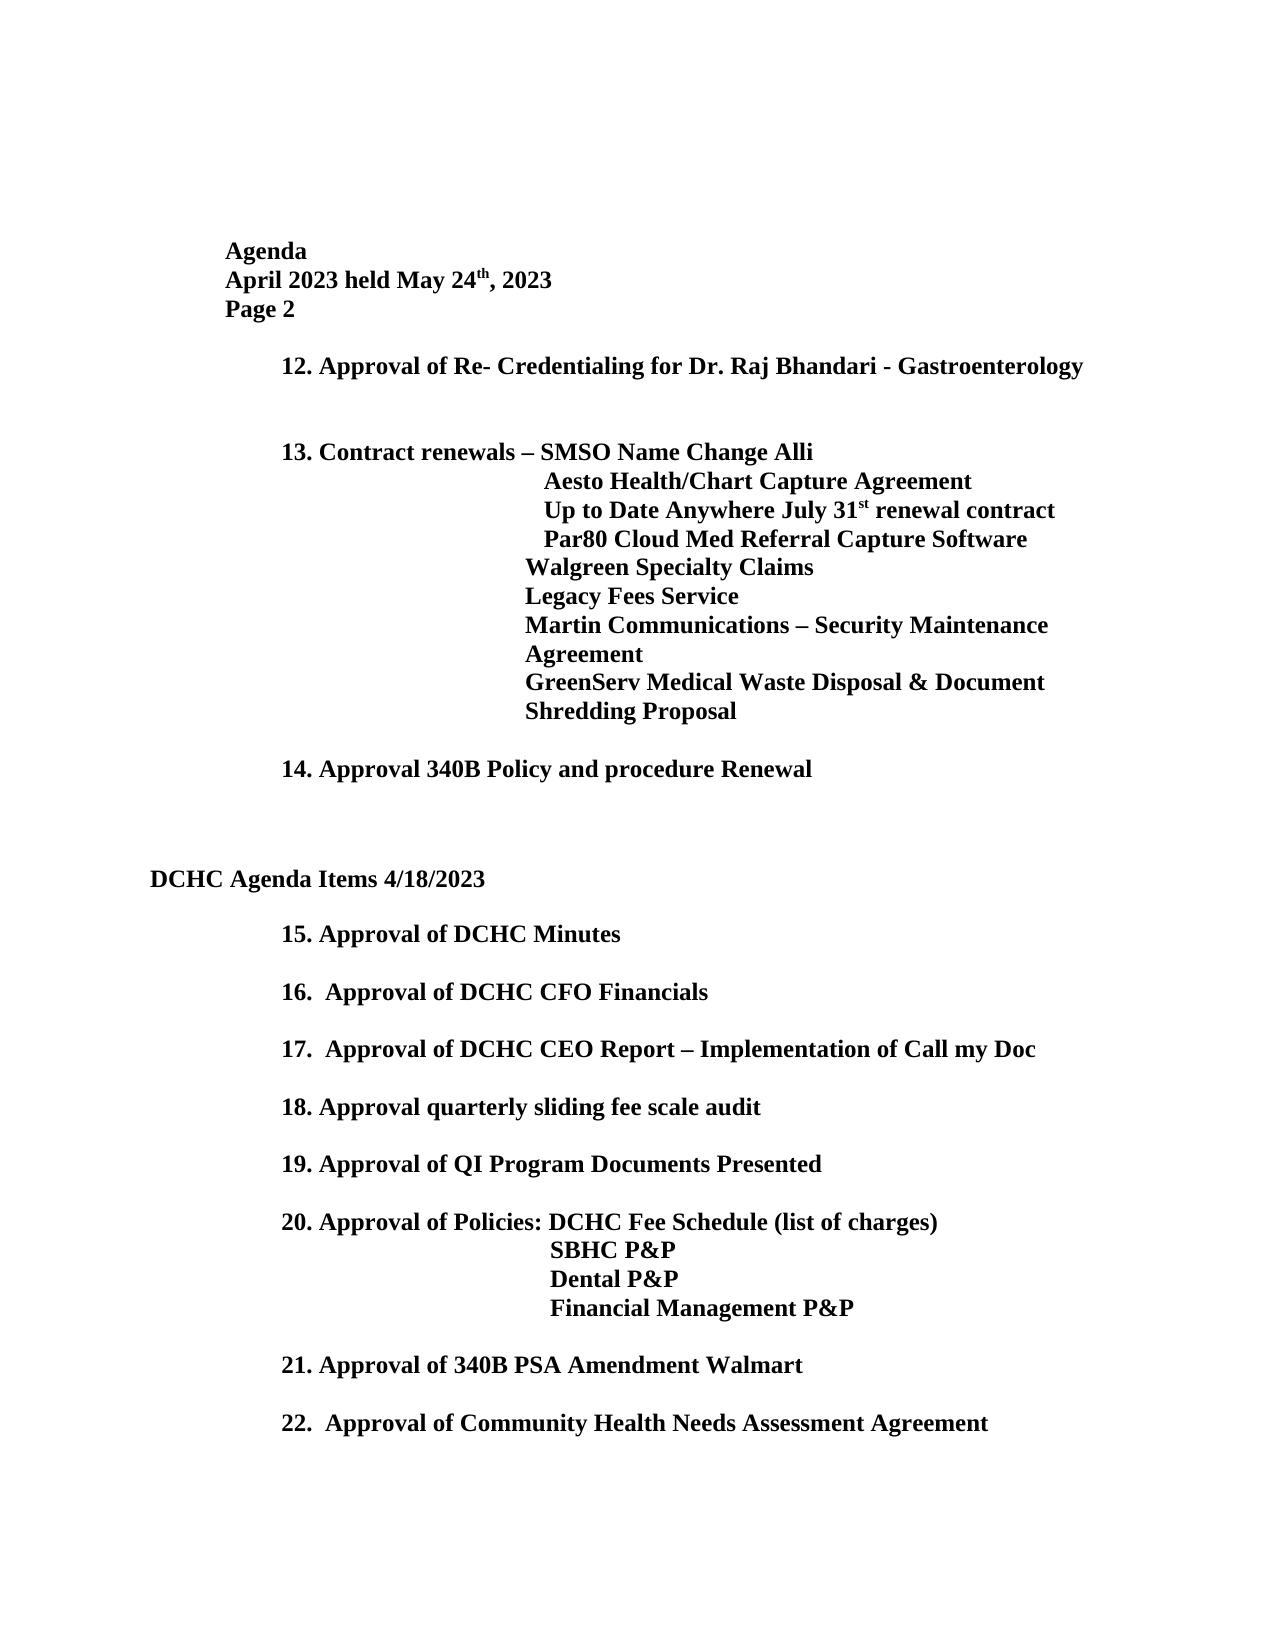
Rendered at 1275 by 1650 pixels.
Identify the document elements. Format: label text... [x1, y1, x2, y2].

list Dental P&P [525, 1264, 1125, 1293]
list Agenda [225, 236, 1125, 265]
list Par80 Cloud Med Referral Capture Software Walgreen Specialty Claims [525, 524, 1125, 581]
text DCHC Agenda Items 4/18/2023 [150, 864, 1125, 893]
list Contract renewals – SMSO Name Change Alli [281, 437, 1125, 466]
list Approval of DCHC CEO Report – Implementation of Call my Doc [281, 1034, 1125, 1063]
list Aesto Health/Chart Capture Agreement [525, 466, 1125, 495]
list GreenServ Medical Waste Disposal & Document Shredding Proposal [525, 667, 1125, 725]
list Approval of DCHC CFO Financials [281, 977, 1125, 1005]
list Approval of 340B PSA Amendment Walmart [281, 1350, 1125, 1379]
list Page 2 [225, 294, 1125, 322]
list Martin Communications – Security Maintenance Agreement [525, 610, 1125, 667]
list Approval of QI Program Documents Presented [281, 1149, 1125, 1178]
list Approval 340B Policy and procedure Renewal [281, 754, 1125, 782]
list SBHC P&P [525, 1235, 1125, 1264]
list Approval of Re- Credentialing for Dr. Raj Bhandari - Gastroenterology [281, 351, 1125, 380]
list Approval of Policies: DCHC Fee Schedule (list of charges) [281, 1207, 1125, 1235]
list Approval of Community Health Needs Assessment Agreement [281, 1408, 1125, 1437]
list Approval of DCHC Minutes [281, 919, 1125, 948]
list April 2023 held May 24th, 2023 [225, 265, 1125, 294]
list Up to Date Anywhere July 31st renewal contract [525, 495, 1125, 524]
list Legacy Fees Service [525, 581, 1125, 610]
list Approval quarterly sliding fee scale audit [281, 1092, 1125, 1120]
list Financial Management P&P [525, 1293, 1125, 1322]
